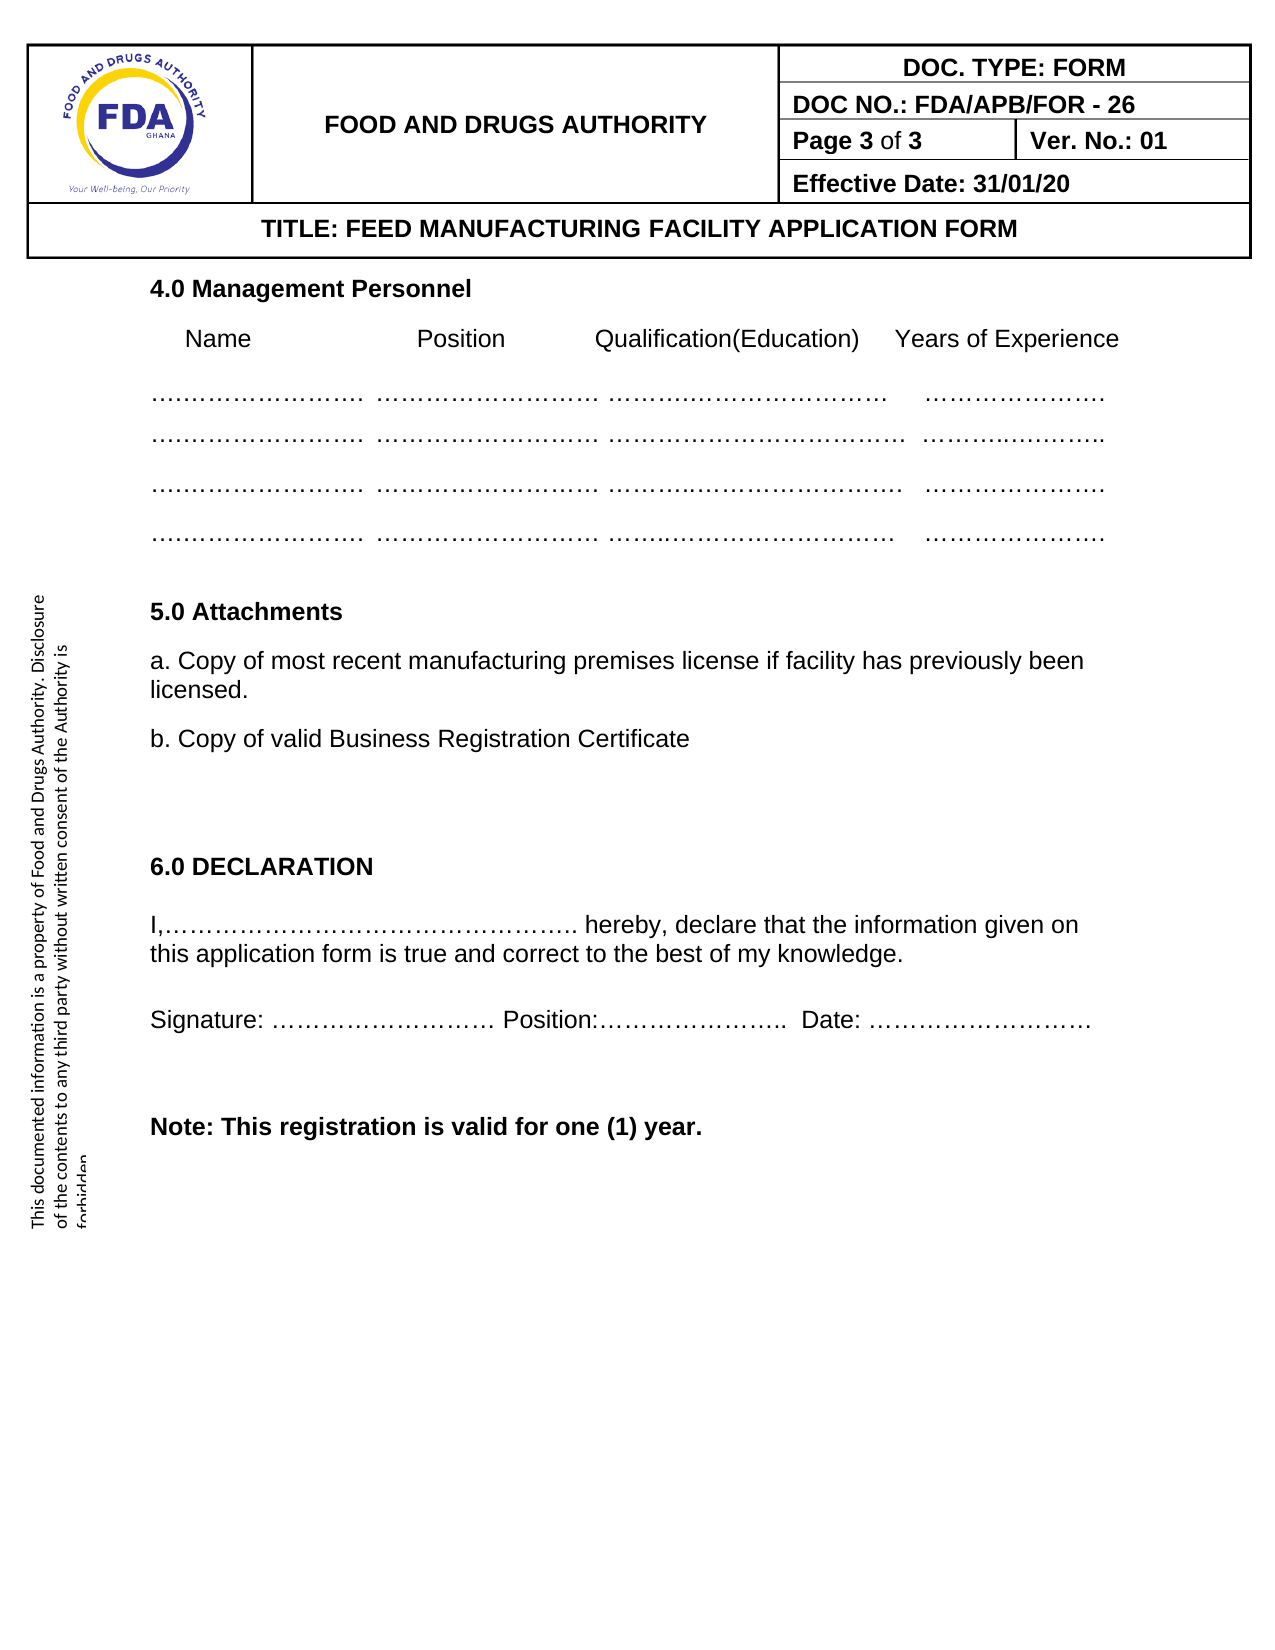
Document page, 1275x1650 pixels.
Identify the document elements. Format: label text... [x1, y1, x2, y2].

text b. Copy of valid Business Registration Certificate [150, 724, 1125, 753]
picture [0, 0, 1275, 310]
text Note: This registration is valid for one (1) year. [150, 1112, 1125, 1141]
text Name Position Qualification(Education) Years of Experience [150, 324, 1125, 353]
text ….…………………. ……………………… ………..……………………. …………………. [150, 468, 1125, 497]
text ….…………………. ……………………… ……….…………………… …………………. [150, 378, 1125, 406]
text I,………………………………………….. hereby, declare that the information given on this application form is true and correct to the best of my knowledge. [150, 910, 1125, 967]
text Signature: ……………………… Position:………………….. Date: ……………………… [150, 1005, 1125, 1033]
text 4.0 Management Personnel [150, 274, 1125, 303]
text ….…………………. ……………………… ……..……………………… …………………. [150, 518, 1125, 547]
text a. Copy of most recent manufacturing premises license if facility has previously been licensed. [150, 646, 1125, 703]
text ….…………………. ……………………… ……………………………… ………..….…….. [150, 419, 1125, 448]
text 5.0 Attachments [150, 596, 1125, 625]
text 6.0 DECLARATION [150, 852, 1125, 881]
